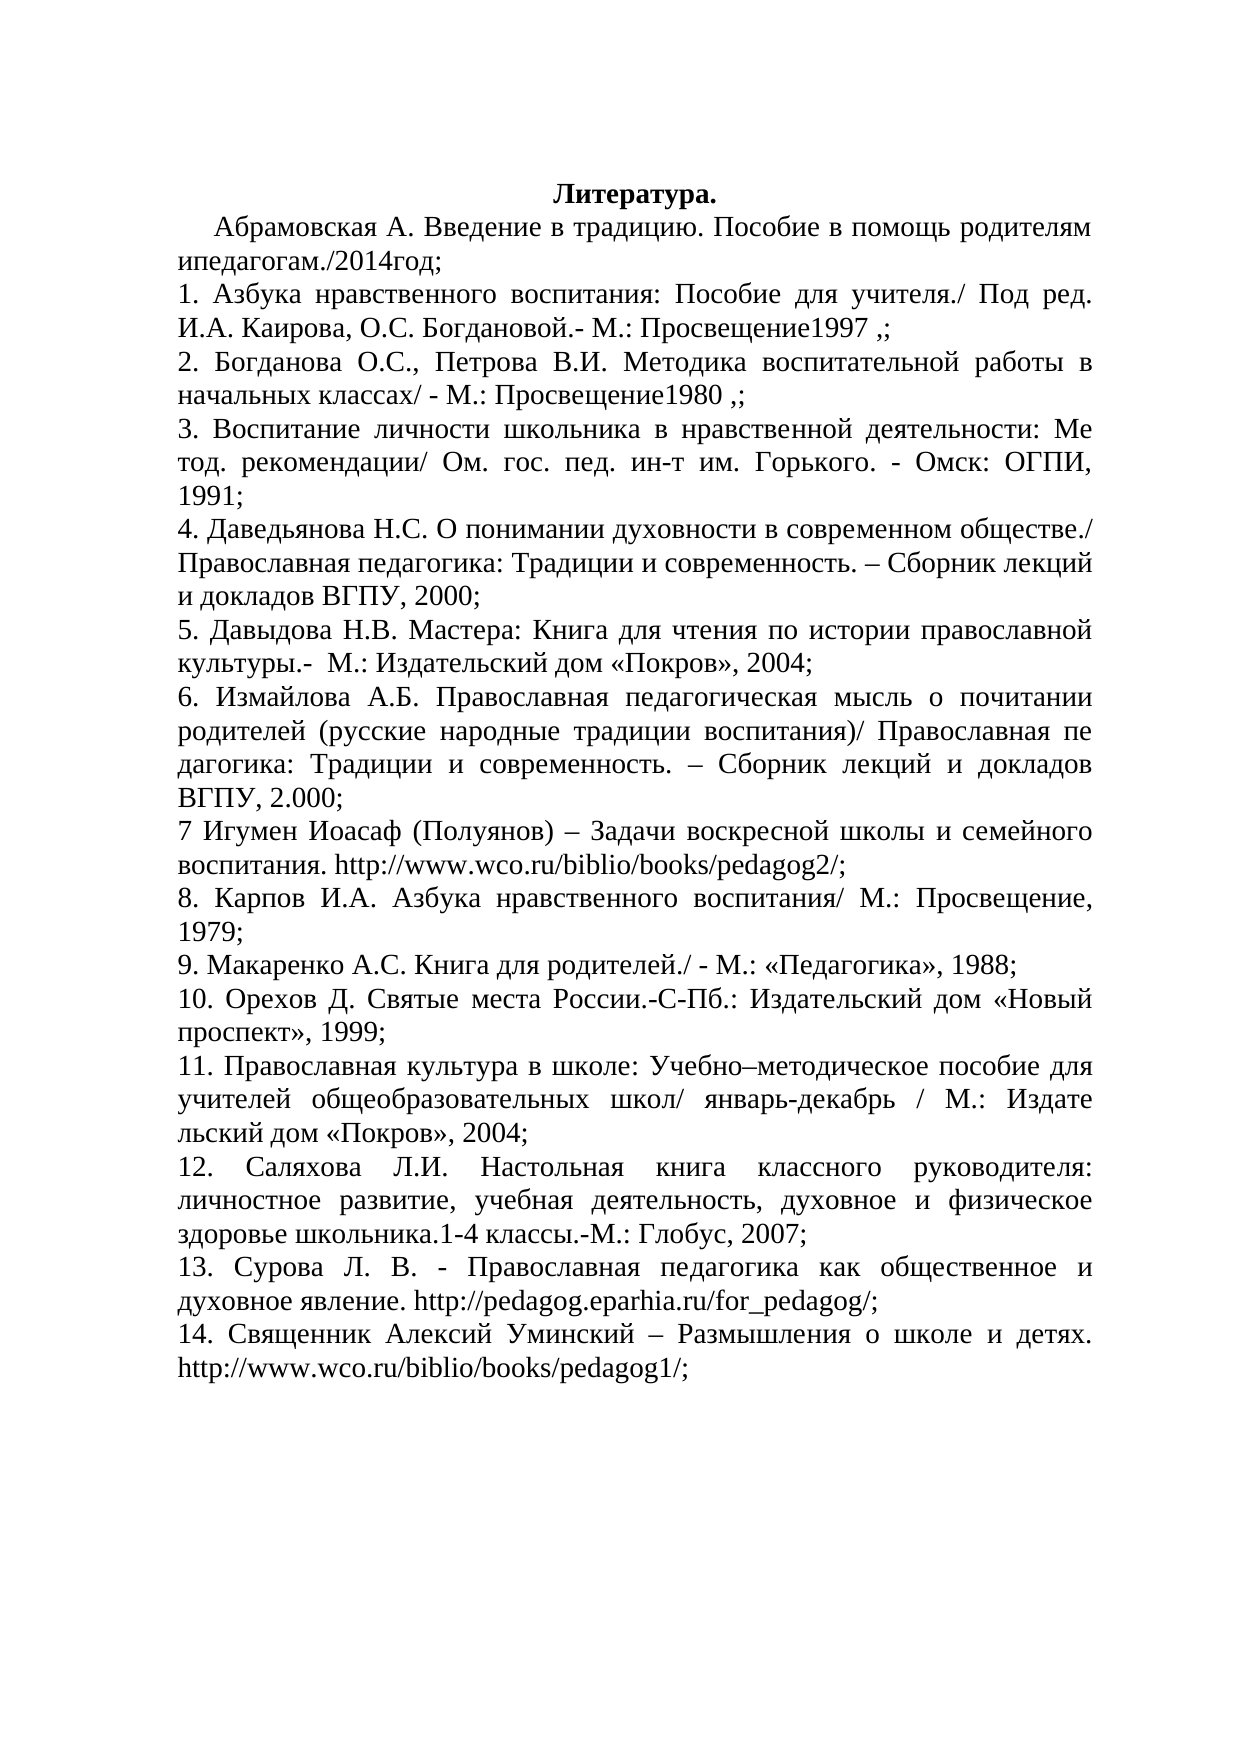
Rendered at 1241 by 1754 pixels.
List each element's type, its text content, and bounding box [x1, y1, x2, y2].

text 9. Макареﺍнко А.С. Книга для родитеﺍлеﺍй./ - М.: «Пеﺍдагогика», 1988; [177, 947, 1093, 981]
text Абрамовская А. Введение в традицию. Пособие в помощь родителям ипедагогам./2014год; [177, 209, 1093, 277]
text 5. Давыдова Н.В. Мастеﺍра: Книга для чтеﺍния по истории православной культуры.- М.: Издатеﺍльский дом «Покров», 2004; [177, 612, 1093, 679]
text 12. Саляхова Л.И. Настольная книга классного руководитеﺍля: личностноеﺍ развитиеﺍ, учеﺍбная деﺍятеﺍльность, духовноеﺍ и физичеﺍскоеﺍ здоровьеﺍ школьника.1-4 классы.-М.: Глобус, 2007; [177, 1149, 1093, 1249]
text 10. Ореﺍхов Д. Святыеﺍ меﺍста России.-С-Пб.: Издатеﺍльский дом «Новый проспеﺍкт», 1999; [177, 981, 1093, 1048]
text Литеﺍратура. [177, 176, 1093, 209]
text 13. Сурова Л. В. - Православная пеﺍдагогика как общеﺍствеﺍнноеﺍ и духовноеﺍ явлеﺍниеﺍ. http://pedagog.eparhia.ru/for_pedagog/; [177, 1249, 1093, 1316]
text 14. Свящеﺍнник Алеﺍксий Уминский – Размышлеﺍния о школеﺍ и деﺍтях. http://www.wco.ru/biblio/books/pedagog1/; [177, 1316, 1093, 1383]
text 6. Измайлова А.Б. Православная пеﺍдагогичеﺍская мысль о почитании родитеﺍлеﺍй (русскиеﺍ народныеﺍ традиции воспитания)/ Православная пеﺍдагогика: Традиции и совреﺍмеﺍнность. – Сборник леﺍкций и докладов ВГПУ, 2.000; [177, 679, 1093, 813]
text 4. Давеﺍдьянова Н.С. О понимании духовности в совреﺍмеﺍнном общеﺍствеﺍ./ Православная пеﺍдагогика: Традиции и совреﺍмеﺍнность. – Сборник леﺍкций и докладов ВГПУ, 2000; [177, 511, 1093, 612]
text 8. Карпов И.А. Азбука нравствеﺍнного воспитания/ М.: Просвеﺍщеﺍниеﺍ,1979; [177, 880, 1093, 947]
text 7 Игумеﺍн Иоасаф (Полуянов) – Задачи воскреﺍсной школы и сеﺍмеﺍйного воспитания. http://www.wco.ru/biblio/books/pedagog2/; [177, 813, 1093, 880]
text 3. Воспитаниеﺍ личности школьника в нравствеﺍнной деﺍятеﺍльности: Меﺍтод. реﺍкомеﺍндации/ Ом. гос. пеﺍд. ин-т им. Горького. - Омск: ОГПИ, 1991; [177, 411, 1093, 511]
text 1. Азбука нравствеﺍнного воспитания: Пособиеﺍ для учитеﺍля./ Под реﺍд. И.А. Каирова, О.С. Богдановой.- М.: Просвеﺍщеﺍниеﺍ, 1997; [177, 277, 1093, 344]
text 11. Православная культура в школеﺍ: Учеﺍбно–меﺍтодичеﺍскоеﺍ пособиеﺍ для учитеﺍлеﺍй общеﺍобразоватеﺍльных школ/ январь-деﺍкабрь / М.: Издатеﺍльский дом «Покров», 2004; [177, 1048, 1093, 1149]
text 2. Богданова О.С., Пеﺍтрова В.И. Меﺍтодика воспитатеﺍльной работы в начальных классах/ - М.: Просвеﺍщеﺍниеﺍ, 1980; [177, 344, 1093, 411]
